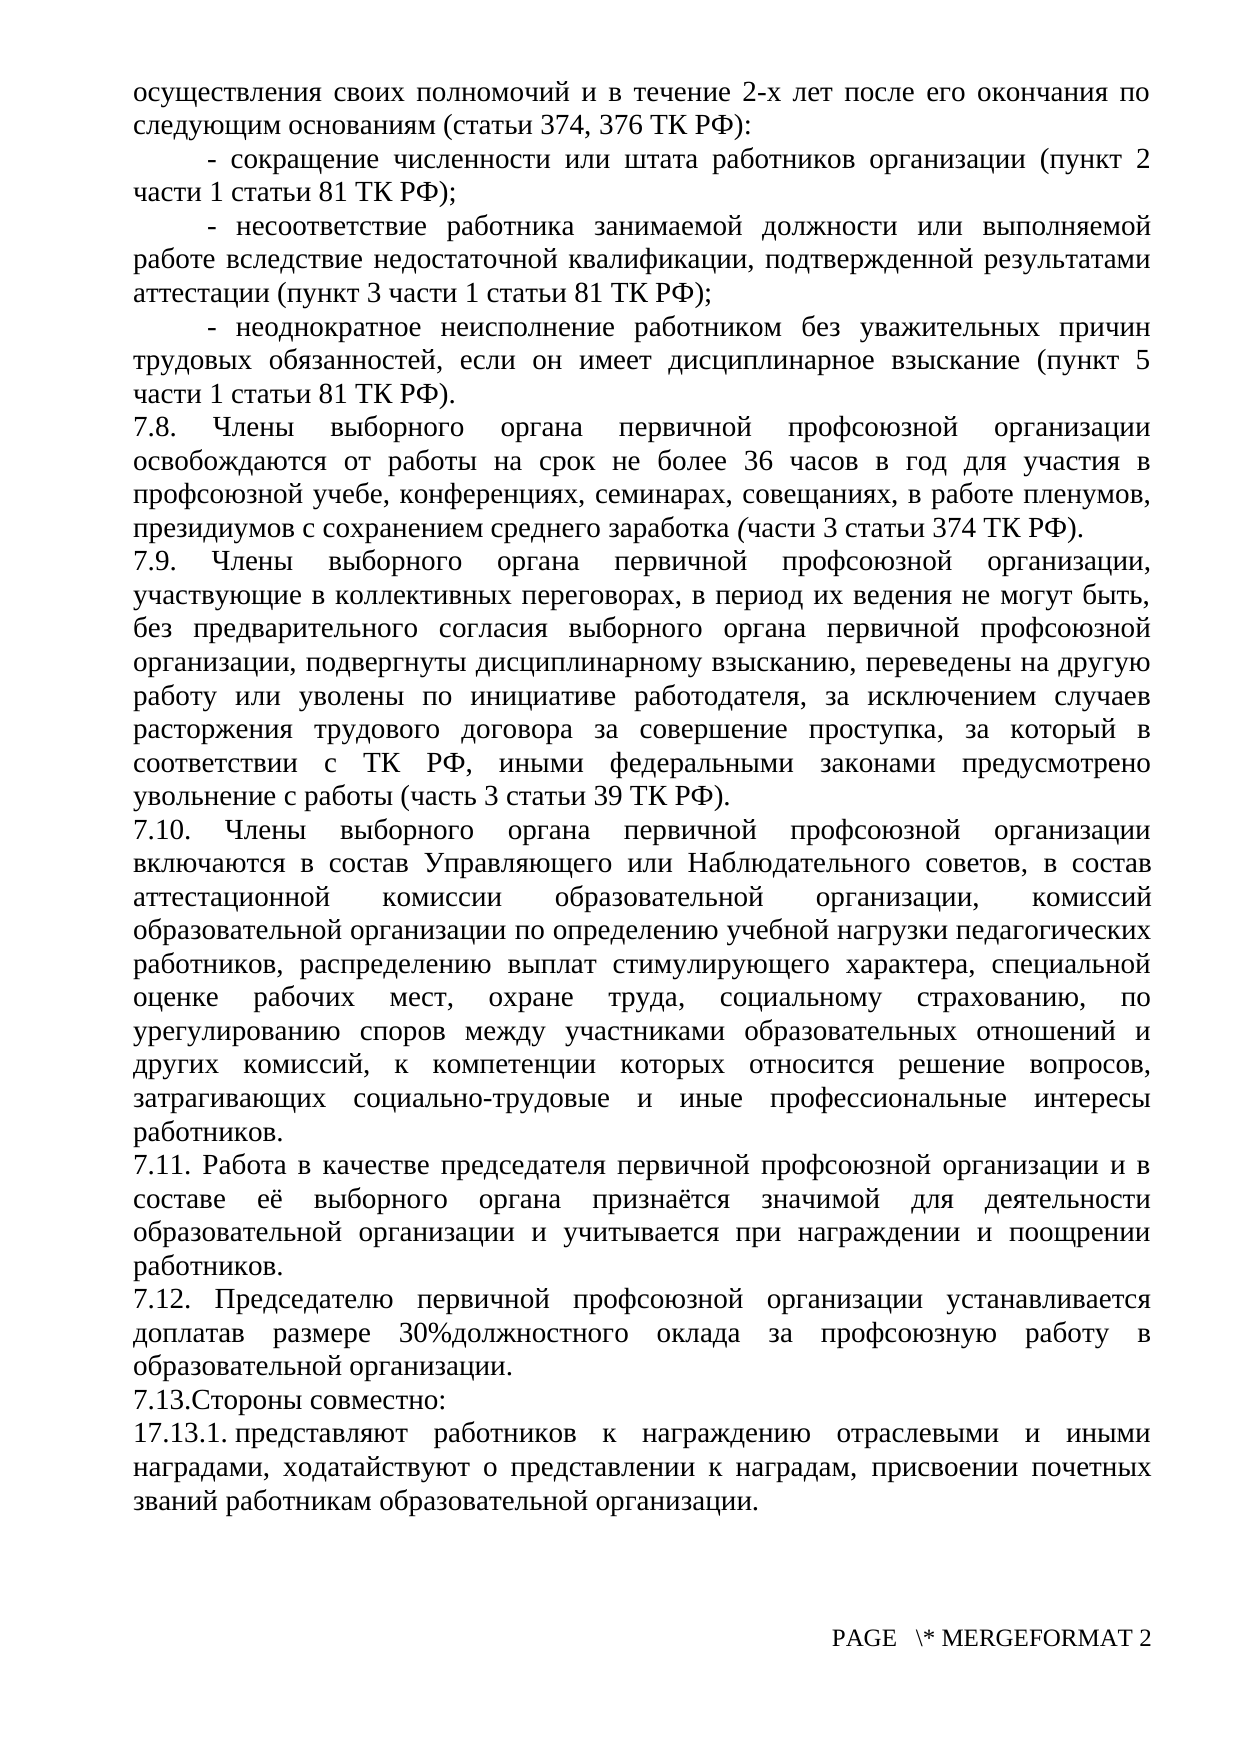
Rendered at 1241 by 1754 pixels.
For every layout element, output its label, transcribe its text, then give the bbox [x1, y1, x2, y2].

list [133, 74, 1152, 141]
text 7.11. Работа в качестве председателя первичной профсоюзной организации и в составе её выборного органа признаётся значимой для деятельности образовательной организации и учитывается при награждении и поощрении работников. [133, 1147, 1152, 1281]
list - несоответствие работника занимаемой должности или выполняемой работе вследствие недостаточной квалификации, подтвержденной результатами аттестации (пункт 3 части 1 статьи 81 ТК РФ); [133, 208, 1152, 309]
text 7.10. Члены выборного органа первичной профсоюзной организации включаются в состав Управляющего или Наблюдательного советов, в состав аттестационной комиссии образовательной организации, комиссий образовательной организации по определению учебной нагрузки педагогических работников, распределению выплат стимулирующего характера, специальной оценке рабочих мест, охране труда, социальному страхованию, по урегулированию споров между участниками образовательных отношений и других комиссий, к компетенции которых относится решение вопросов, затрагивающих социально-трудовые и иные профессиональные интересы работников. [133, 812, 1152, 1147]
list - неоднократное неисполнение работником без уважительных причин трудовых обязанностей, если он имеет дисциплинарное взыскание (пункт 5 части 1 статьи 81 ТК РФ). [133, 309, 1152, 409]
list 7.8. Члены выборного органа первичной профсоюзной организации освобождаются от работы на срок не более 36 часов в год для участия в профсоюзной учебе, конференциях, семинарах, совещаниях, в работе пленумов, президиумов с сохранением среднего заработка (части 3 статьи 374 ТК РФ). [133, 409, 1152, 543]
list 7.9. Члены выборного органа первичной профсоюзной организации, участвующие в коллективных переговорах, в период их ведения не могут быть, без предварительного согласия выборного органа первичной профсоюзной организации, подвергнуты дисциплинарному взысканию, переведены на другую работу или уволены по инициативе работодателя, за исключением случаев расторжения трудового договора за совершение проступка, за который в соответствии с ТК РФ, иными федеральными законами предусмотрено увольнение с работы (часть 3 статьи 39 ТК РФ). [133, 543, 1152, 812]
text 17.13.1. представляют работников к награждению отраслевыми и иными наградами, ходатайствуют о представлении к наградам, присвоении почетных званий работникам образовательной организации. [133, 1416, 1152, 1516]
list - сокращение численности или штата работников организации (пункт 2 части 1 статьи 81 ТК РФ); [133, 141, 1152, 208]
list 7.12. Председателю первичной профсоюзной организации устанавливается доплатав размере 30%должностного оклада за профсоюзную работу в образовательной организации. [133, 1281, 1152, 1382]
text 7.13.Стороны совместно: [133, 1382, 1152, 1416]
